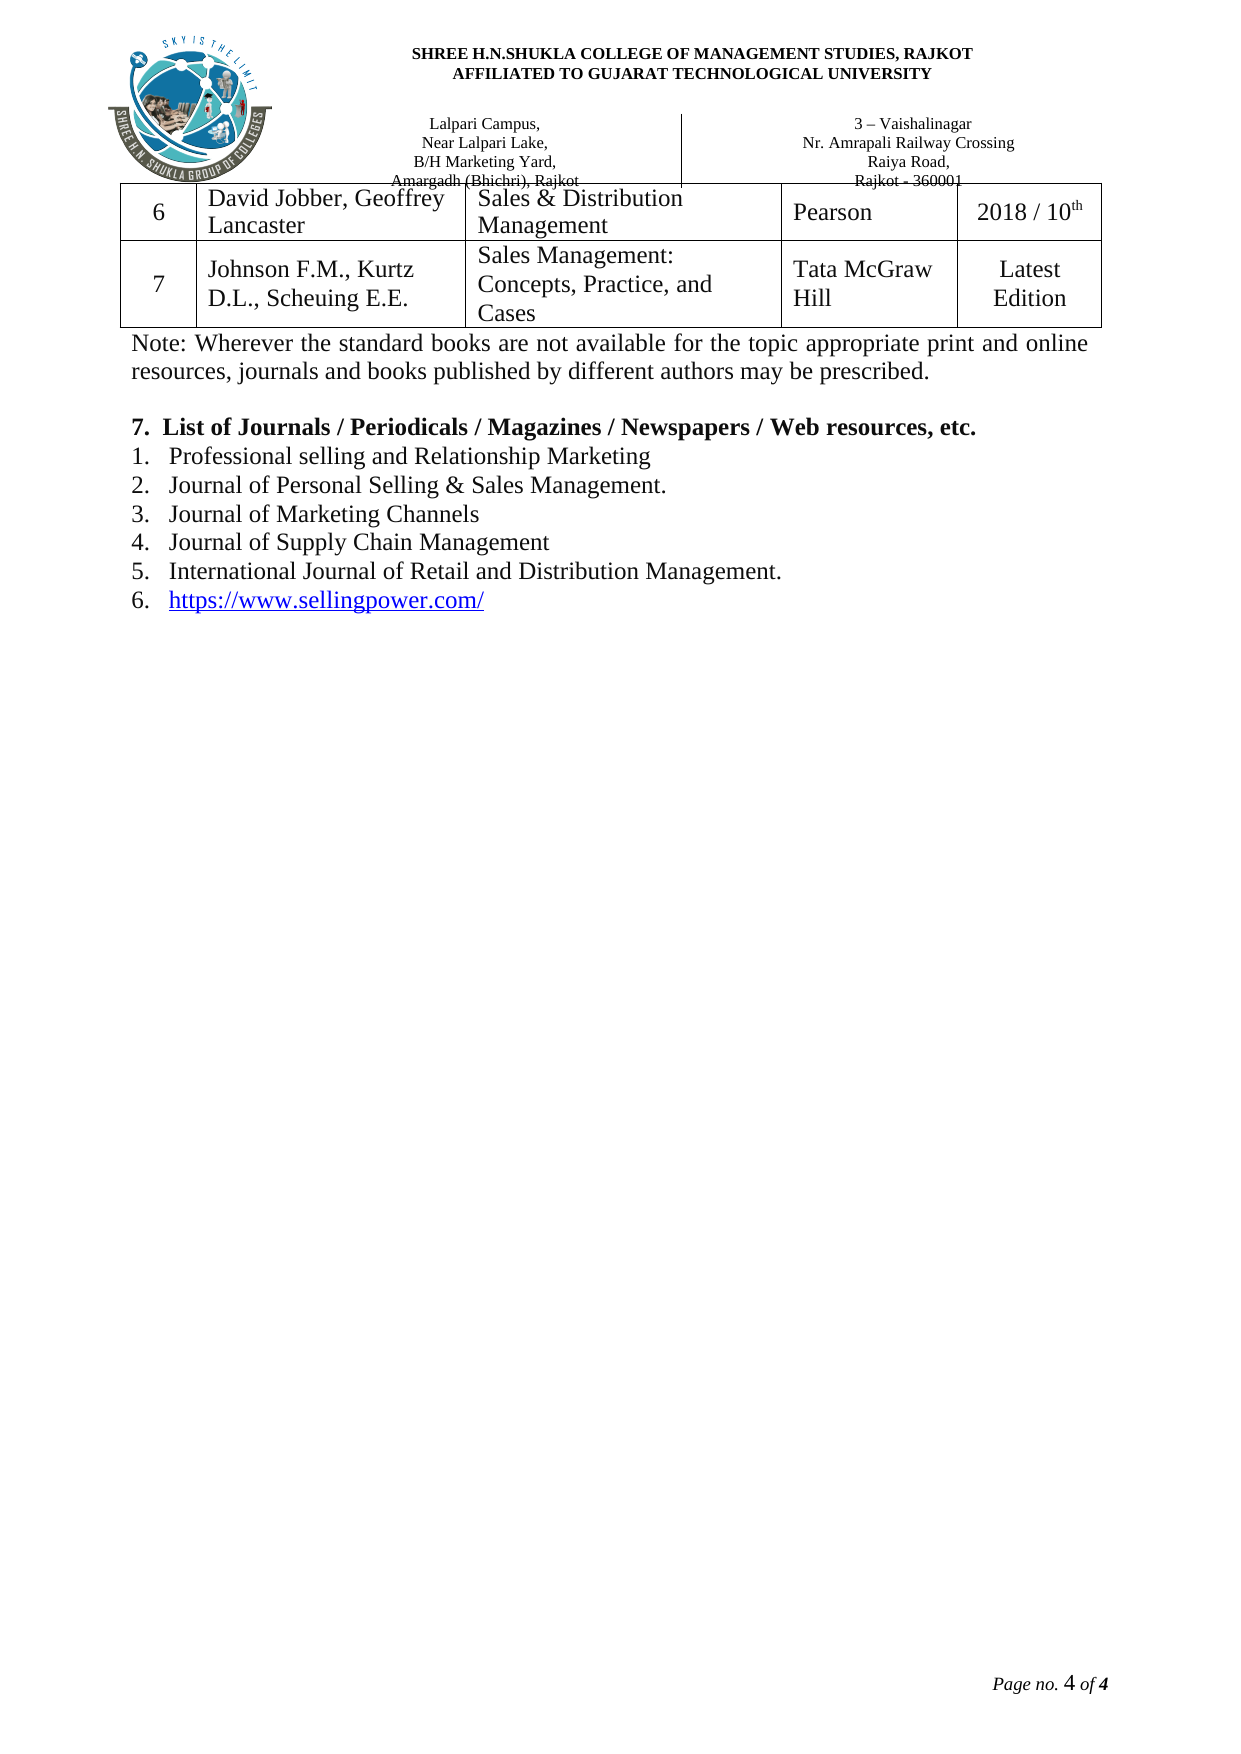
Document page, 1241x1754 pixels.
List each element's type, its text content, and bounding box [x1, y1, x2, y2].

table_cell 2018 / 10th [958, 184, 1101, 240]
table_cell Pearson [782, 184, 957, 240]
table_cell Latest Edition [958, 241, 1101, 327]
table_cell 7 [121, 241, 196, 327]
list Journal of Personal Selling & Sales Management. [131, 470, 1157, 499]
table_cell Sales Management: Concepts, Practice, and Cases [466, 241, 781, 327]
table_cell 6 [121, 184, 196, 240]
text Note: Wherever the standard books are not available for the topic appropriate print and online resources, journals and books published by different authors may be prescribed. [131, 328, 1157, 385]
table_cell Sales & Distribution Management [466, 184, 781, 240]
list Journal of Supply Chain Management [131, 527, 1157, 556]
table_cell Tata McGraw Hill [782, 241, 957, 327]
list International Journal of Retail and Distribution Management. [131, 556, 1157, 585]
list https://www.sellingpower.com/ [131, 585, 1157, 614]
table_cell David Jobber, Geoffrey Lancaster [197, 184, 465, 240]
table_cell Johnson F.M., Kurtz D.L., Scheuing E.E. [197, 241, 465, 327]
subtitle List of Journals / Periodicals / Magazines / Newspapers / Web resources, etc. [131, 413, 1157, 441]
picture [104, 32, 274, 183]
list Journal of Marketing Channels [131, 499, 1157, 527]
list Professional selling and Relationship Marketing [131, 441, 1157, 470]
